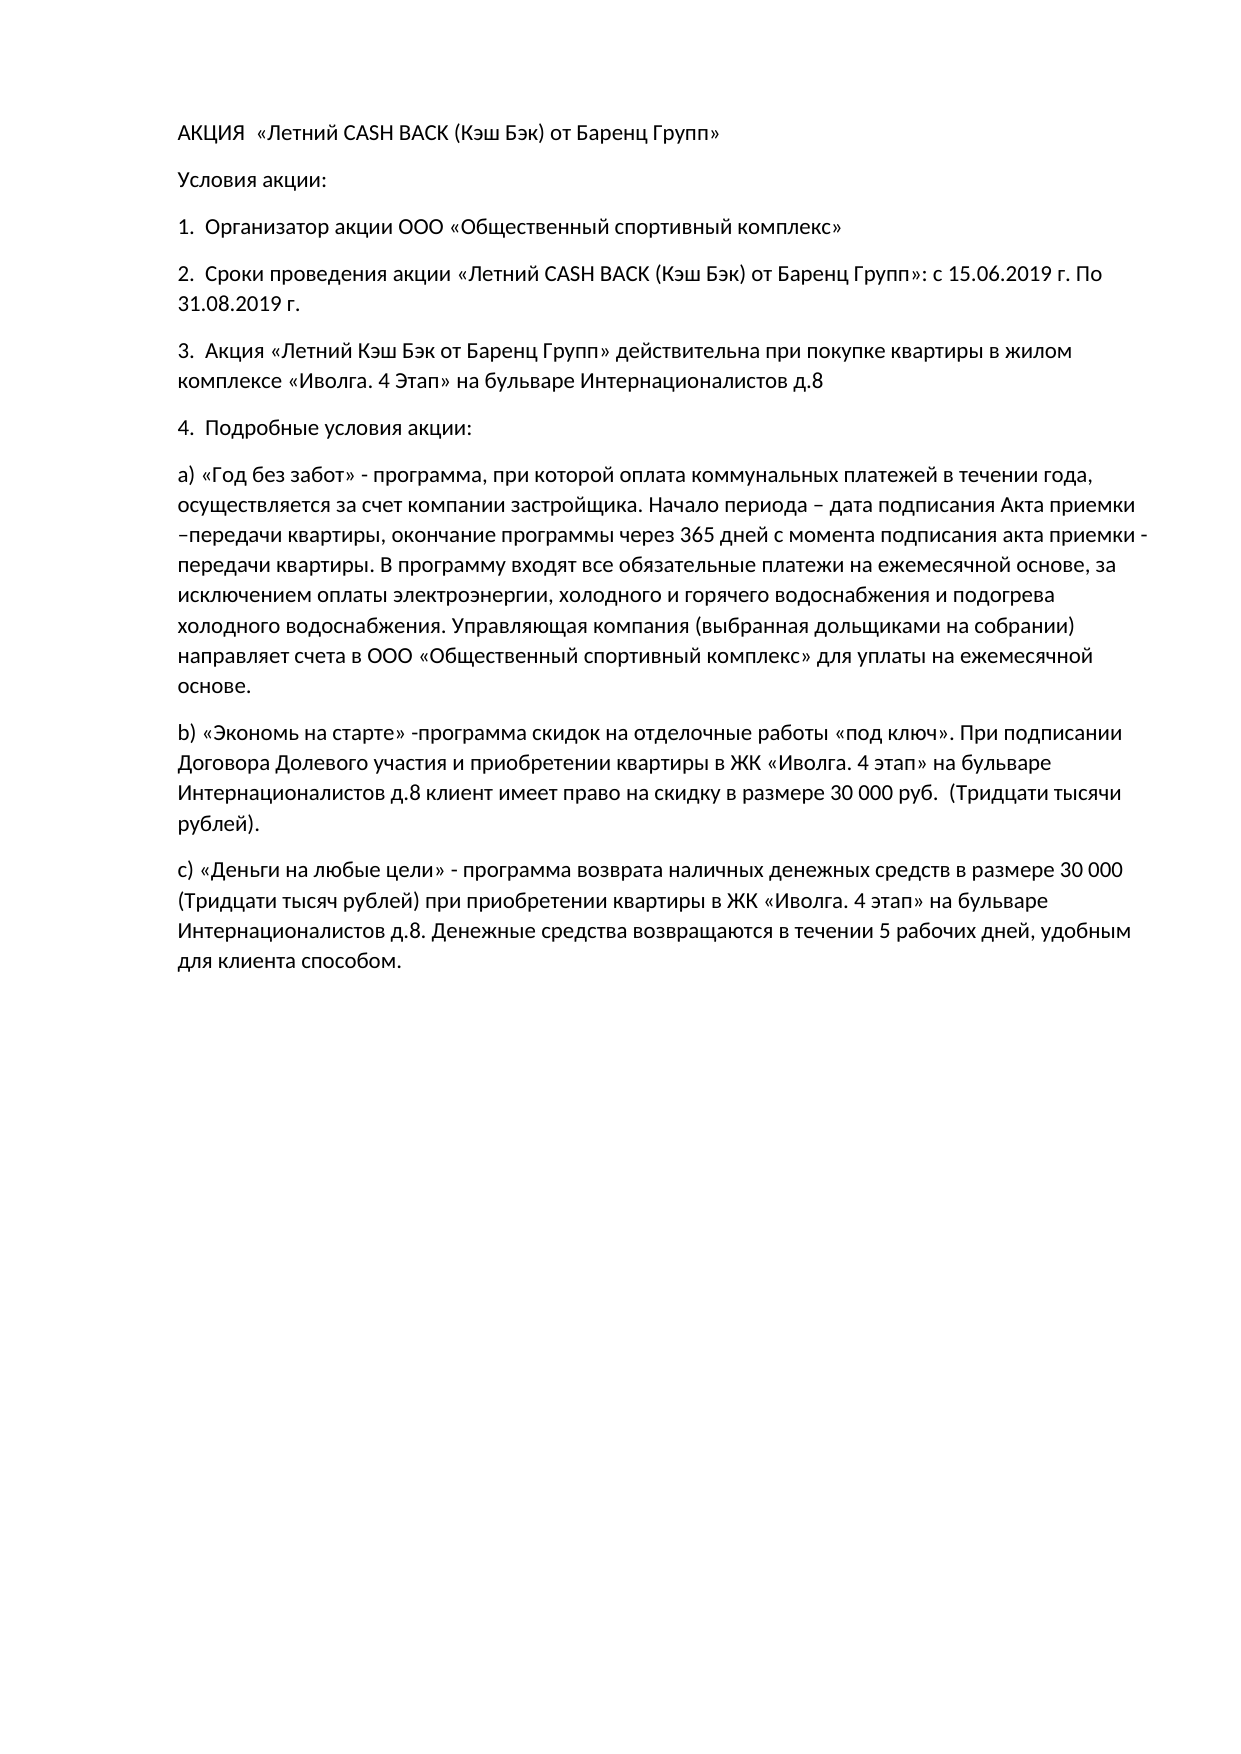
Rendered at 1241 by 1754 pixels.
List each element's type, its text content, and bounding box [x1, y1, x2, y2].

text 2. Сроки проведения акции «Летний CASH BACK (Кэш Бэк) от Баренц Групп»: с 15.06.2019 г. По 31.08.2019 г. [177, 259, 1152, 317]
text 4. Подробные условия акции: [177, 413, 1152, 441]
text 1. Организатор акции ООО «Общественный спортивный комплекс» [177, 212, 1152, 240]
text а) «Год без забот» - программа, при которой оплата коммунальных платежей в течении года, осуществляется за счет компании застройщика. Начало периода – дата подписания Акта приемки –передачи квартиры, окончание программы через 365 дней с момента подписания акта приемки - передачи квартиры. В программу входят все обязательные платежи на ежемесячной основе, за исключением оплаты электроэнергии, холодного и горячего водоснабжения и подогрева холодного водоснабжения. Управляющая компания (выбранная дольщиками на собрании) направляет счета в ООО «Общественный спортивный комплекс» для уплаты на ежемесячной основе. [177, 460, 1152, 699]
text c) «Деньги на любые цели» - программа возврата наличных денежных средств в размере 30 000 (Тридцати тысяч рублей) при приобретении квартиры в ЖК «Иволга. 4 этап» на бульваре Интернационалистов д.8. Денежные средства возвращаются в течении 5 рабочих дней, удобным для клиента способом. [177, 856, 1152, 974]
text 3. Акция «Летний Кэш Бэк от Баренц Групп» действительна при покупке квартиры в жилом комплексе «Иволга. 4 Этап» на бульваре Интернационалистов д.8 [177, 336, 1152, 394]
text Условия акции: [177, 165, 1152, 193]
text b) «Экономь на старте» -программа скидок на отделочные работы «под ключ». При подписании Договора Долевого участия и приобретении квартиры в ЖК «Иволга. 4 этап» на бульваре Интернационалистов д.8 клиент имеет право на скидку в размере 30 000 руб. (Тридцати тысячи рублей). [177, 718, 1152, 837]
text АКЦИЯ «Летний CASH BACK (Кэш Бэк) от Баренц Групп» [177, 118, 1152, 146]
